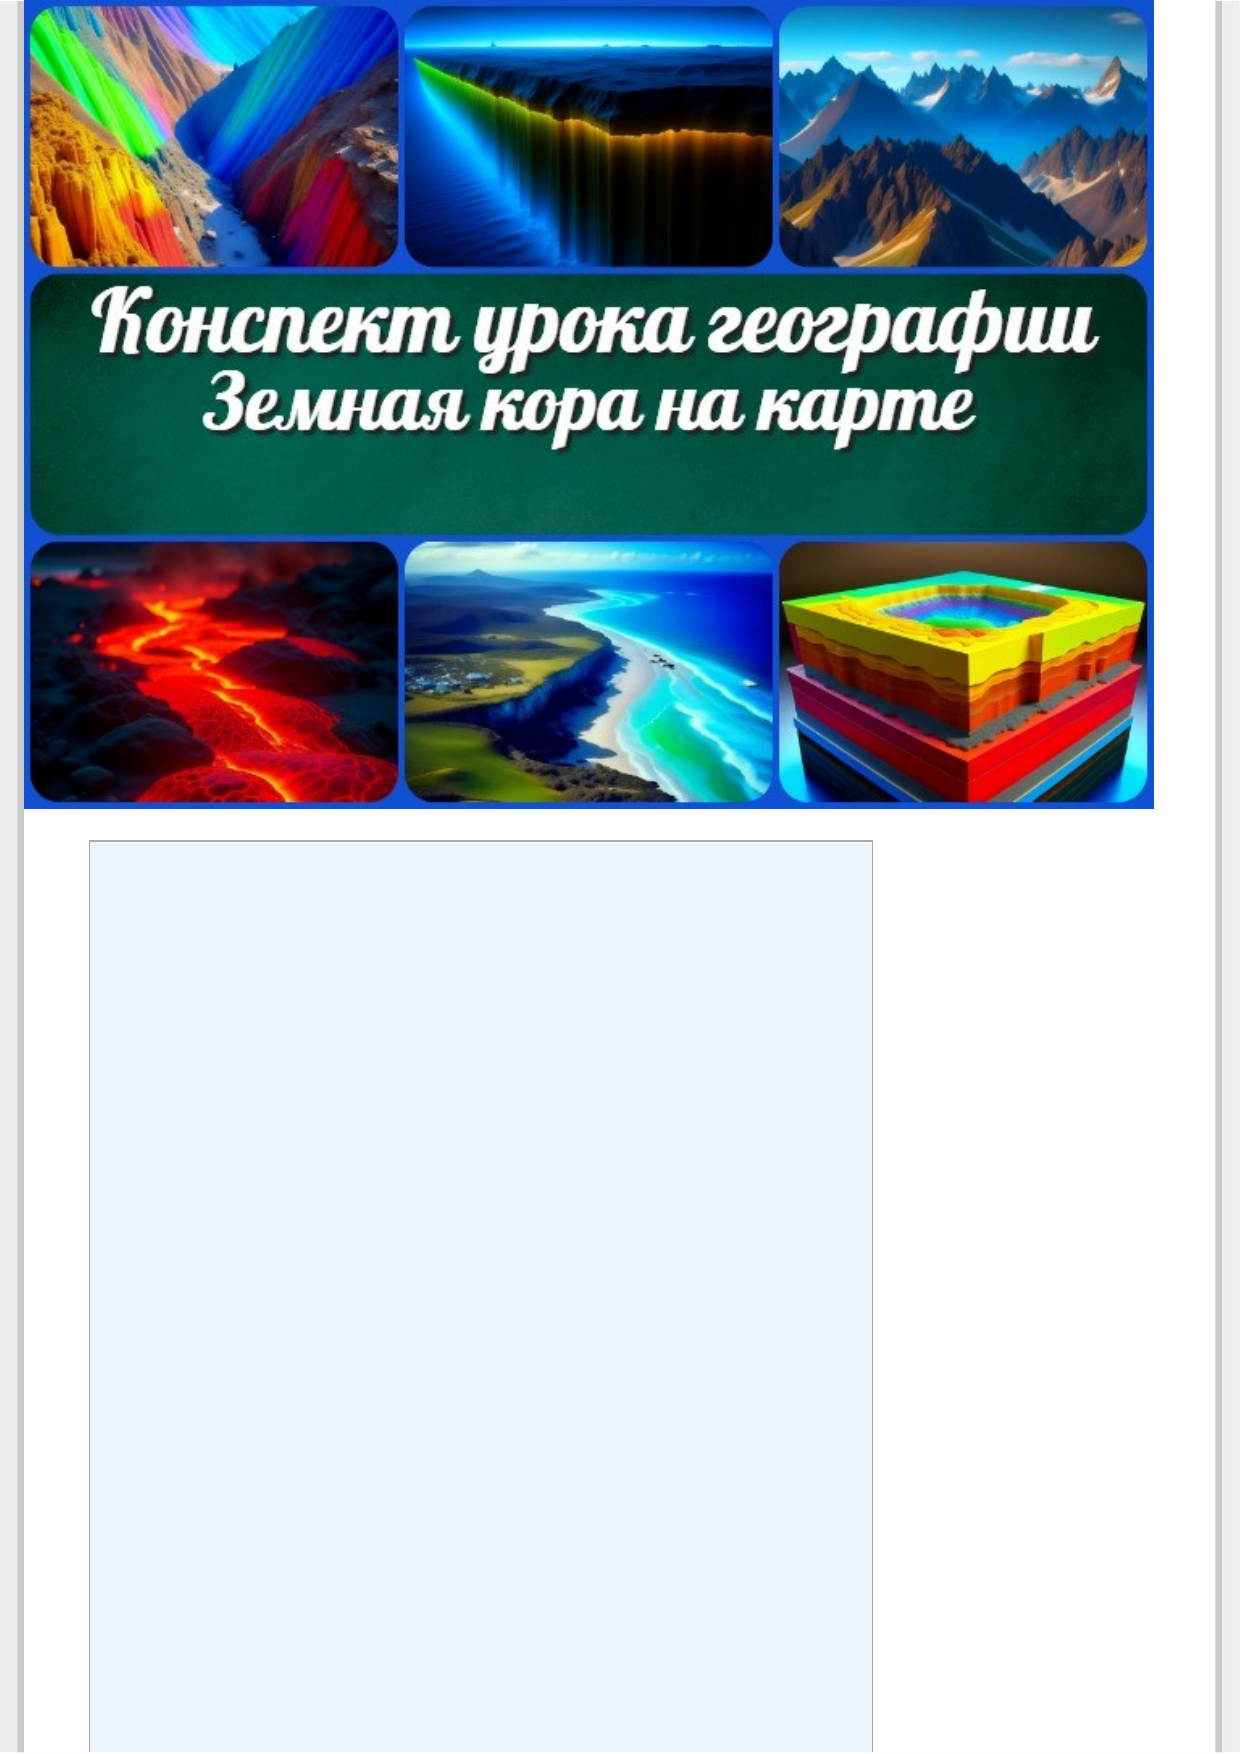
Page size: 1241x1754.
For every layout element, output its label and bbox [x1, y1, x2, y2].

picture [24, 0, 1154, 809]
